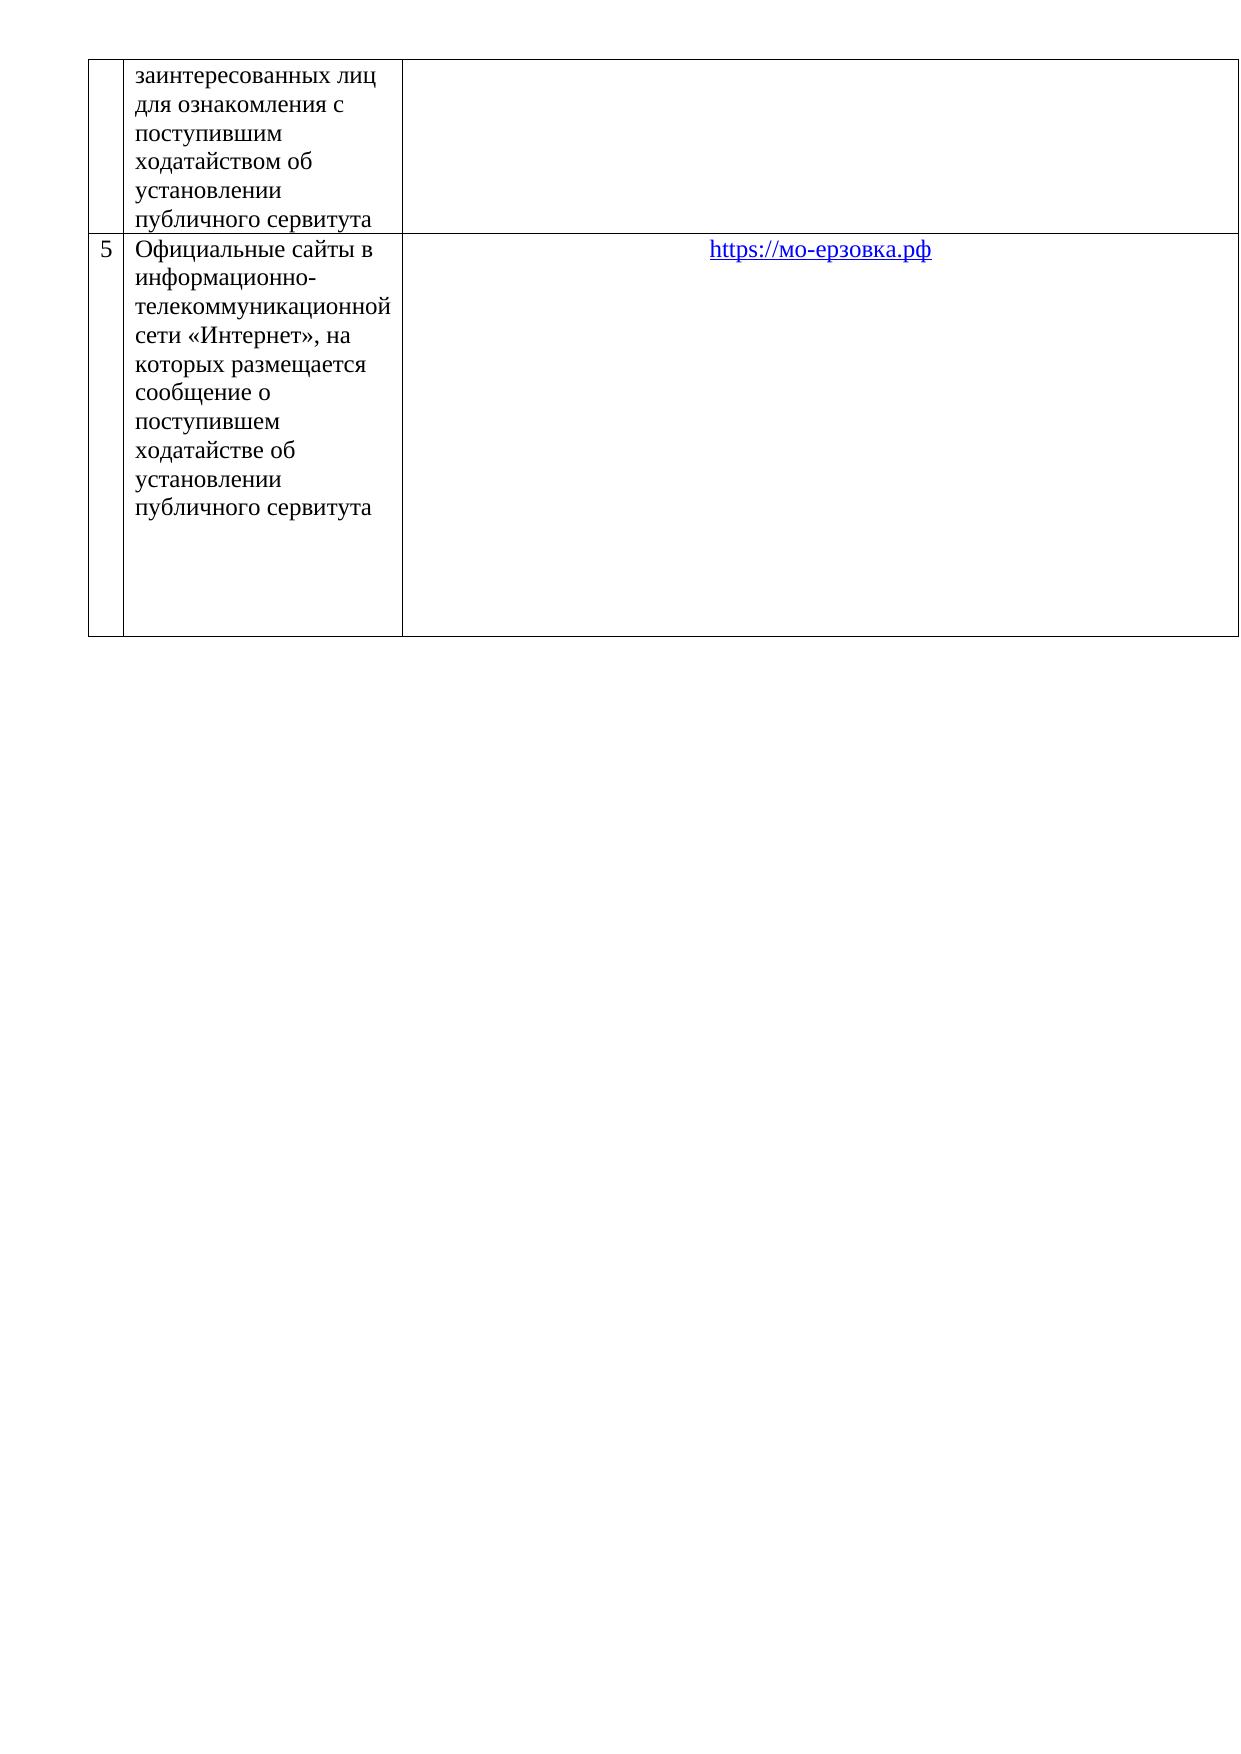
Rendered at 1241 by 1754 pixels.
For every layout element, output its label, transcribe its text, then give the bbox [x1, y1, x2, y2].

table_cell https://мо-ерзовка.рф [403, 234, 1238, 636]
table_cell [403, 60, 1238, 233]
table_cell 5 [89, 234, 123, 636]
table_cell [124, 60, 402, 233]
table_cell 4 [89, 60, 123, 233]
table_cell Официальные сайты в информационно- телекоммуникационной сети «Интернет», на которых размещается сообщение о поступившем ходатайстве об установлении публичного сервитута [124, 234, 402, 636]
